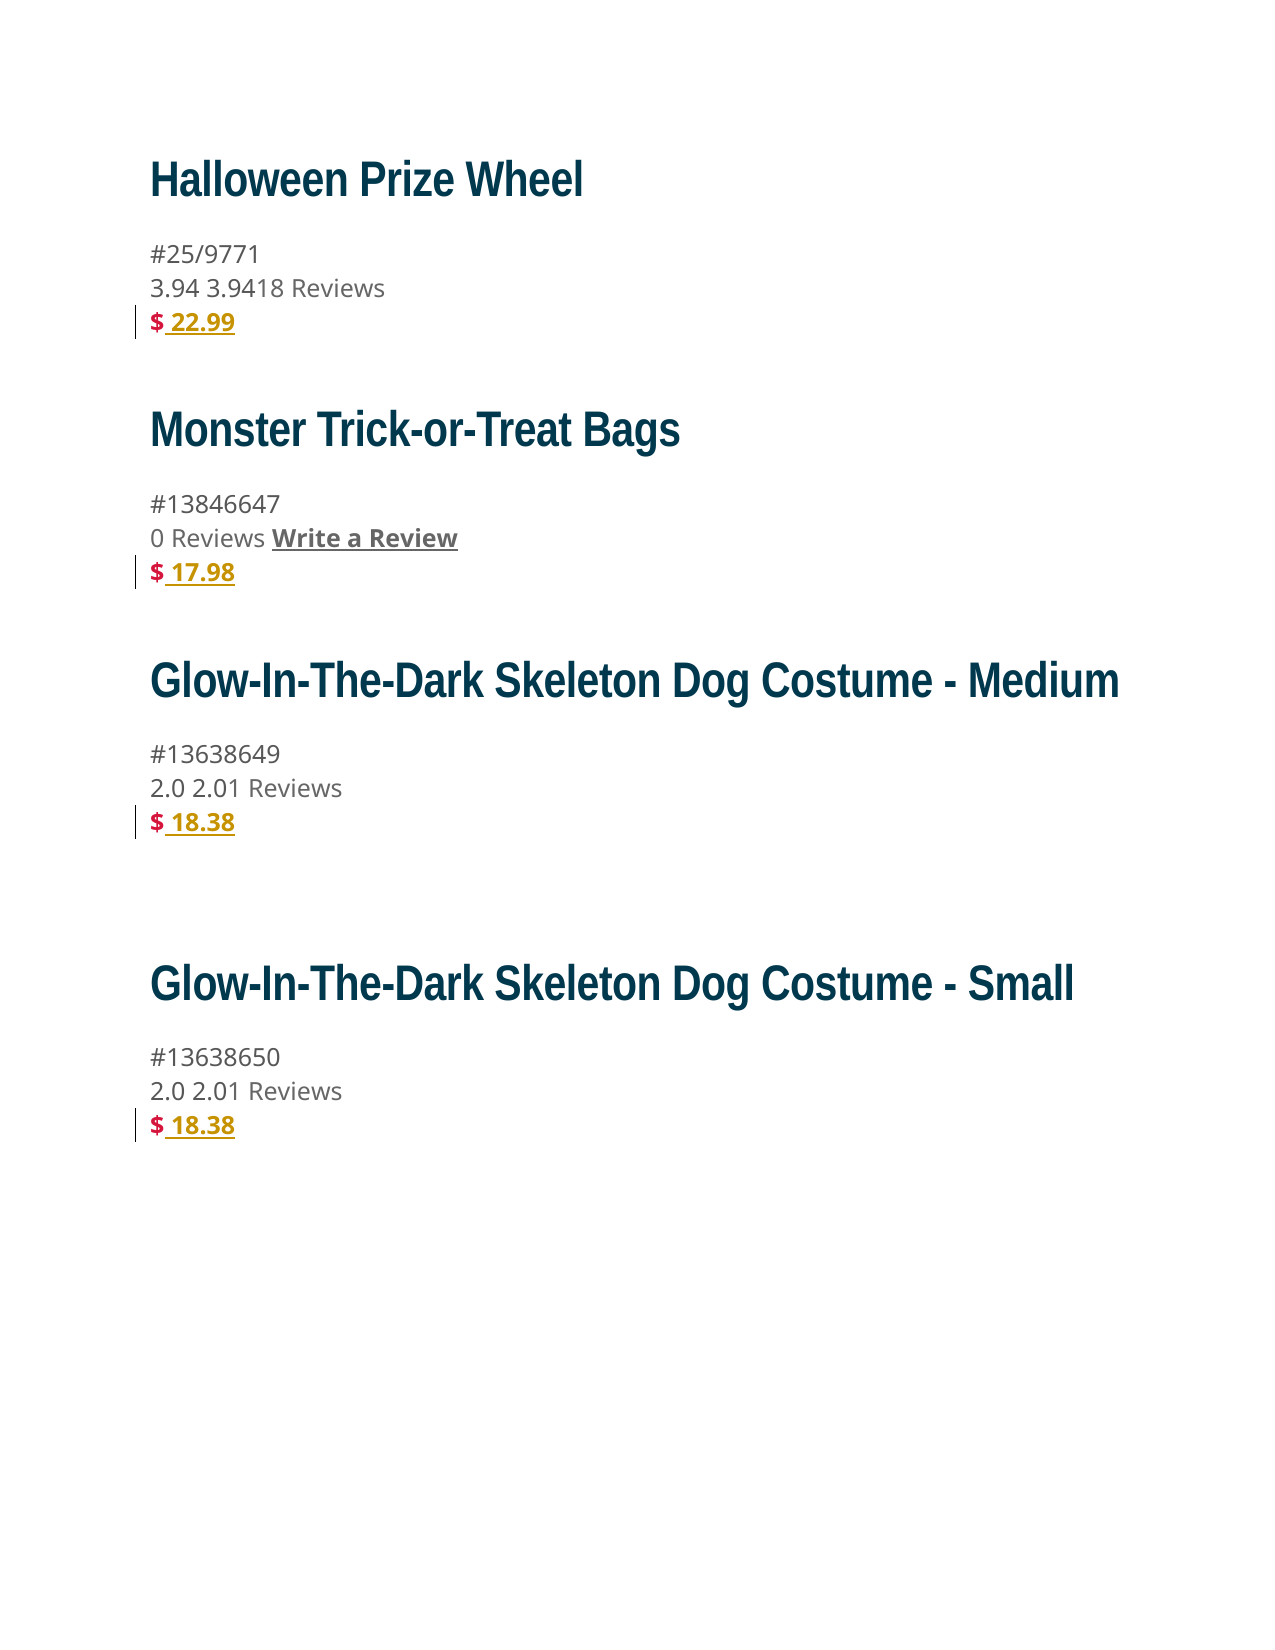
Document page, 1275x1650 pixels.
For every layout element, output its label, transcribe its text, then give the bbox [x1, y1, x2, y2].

text Monster Trick-or-Treat Bags [150, 400, 1125, 457]
text 0 Reviews Write a Review [150, 521, 1125, 555]
text Glow-In-The-Dark Skeleton Dog Costume - Small [150, 953, 1125, 1011]
text Halloween Prize Wheel [150, 150, 1125, 207]
text 2.0 2.01 Reviews [150, 771, 1125, 805]
text #13638649 [150, 737, 1125, 771]
text Glow-In-The-Dark Skeleton Dog Costume - Medium [150, 650, 1125, 708]
text 2.0 2.01 Reviews [150, 1074, 1125, 1108]
text $ [150, 555, 1125, 589]
text #25/9771 [150, 237, 1125, 271]
text 3.94 3.9418 Reviews [150, 271, 1125, 305]
text $ [150, 1108, 1125, 1142]
text #13846647 [150, 487, 1125, 521]
text $ [150, 305, 1125, 339]
text #13638650 [150, 1040, 1125, 1074]
text $ [150, 805, 1125, 839]
